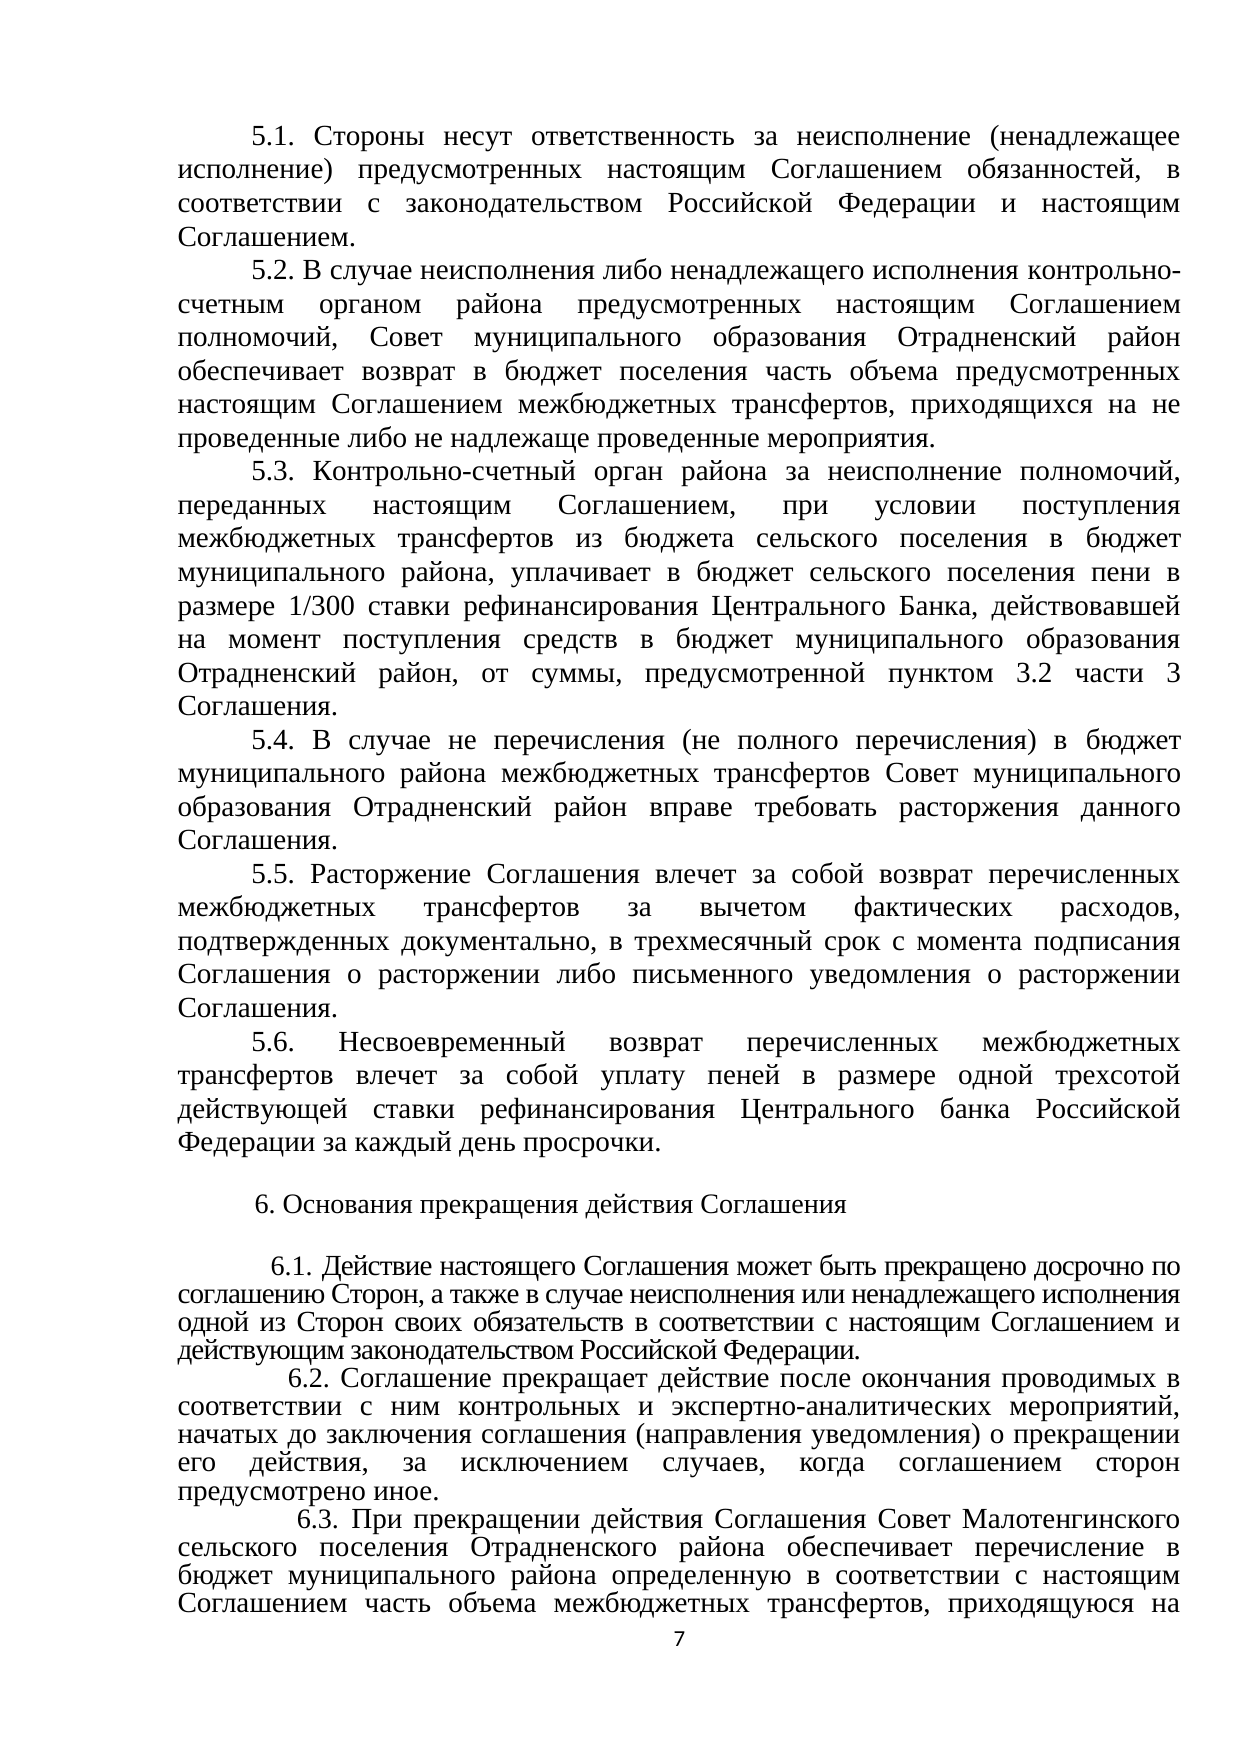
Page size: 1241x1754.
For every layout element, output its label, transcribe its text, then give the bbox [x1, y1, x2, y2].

list 5.2. В случае неисполнения либо ненадлежащего исполнения контрольно-счетным органом района предусмотренных настоящим Соглашением полномочий, Совет муниципального образования Отрадненский район обеспечивает возврат в бюджет поселения часть объема предусмотренных настоящим Соглашением межбюджетных трансфертов, приходящихся на не проведенные либо не надлежаще проведенные мероприятия. [177, 252, 1181, 453]
list 5.1. Стороны несут ответственность за неисполнение (ненадлежащее исполнение) предусмотренных настоящим Соглашением обязанностей, в соответствии с законодательством Российской Федерации и настоящим Соглашением. [177, 118, 1181, 252]
list 5.6. Несвоевременный возврат перечисленных межбюджетных трансфертов влечет за собой уплату пеней в размере одной трехсотой действующей ставки рефинансирования Центрального банка Российской Федерации за каждый день просрочки. [177, 1024, 1181, 1158]
text 6. Основания прекращения действия Соглашения [254, 1191, 1181, 1219]
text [177, 1506, 1181, 1618]
list 5.3. Контрольно-счетный орган района за неисполнение полномочий, переданных настоящим Соглашением, при условии поступления межбюджетных трансфертов из бюджета сельского поселения в бюджет муниципального района, уплачивает в бюджет сельского поселения пени в размере 1/300 ставки рефинансирования Центрального Банка, действовавшей на момент поступления средств в бюджет муниципального образования Отрадненский район, от суммы, предусмотренной пунктом 3.2 части 3 Соглашения. [177, 453, 1181, 722]
text 6.2. Соглашение прекращает действие после окончания проводимых в соответствии с ним контрольных и экспертно-аналитических мероприятий, начатых до заключения соглашения (направления уведомления) о прекращении его действия, за исключением случаев, когда соглашением сторон предусмотрено иное. [177, 1365, 1181, 1506]
list 5.4. В случае не перечисления (не полного перечисления) в бюджет муниципального района межбюджетных трансфертов Совет муниципального образования Отрадненский район вправе требовать расторжения данного Соглашения. [177, 722, 1181, 856]
text 6.1. Действие настоящего Соглашения может быть прекращено досрочно по соглашению Сторон, а также в случае неисполнения или ненадлежащего исполнения одной из Сторон своих обязательств в соответствии с настоящим Соглашением и действующим законодательством Российской Федерации. [177, 1252, 1181, 1365]
list 5.5. Расторжение Соглашения влечет за собой возврат перечисленных межбюджетных трансфертов за вычетом фактических расходов, подтвержденных документально, в трехмесячный срок с момента подписания Соглашения о расторжении либо письменного уведомления о расторжении Соглашения. [177, 856, 1181, 1024]
